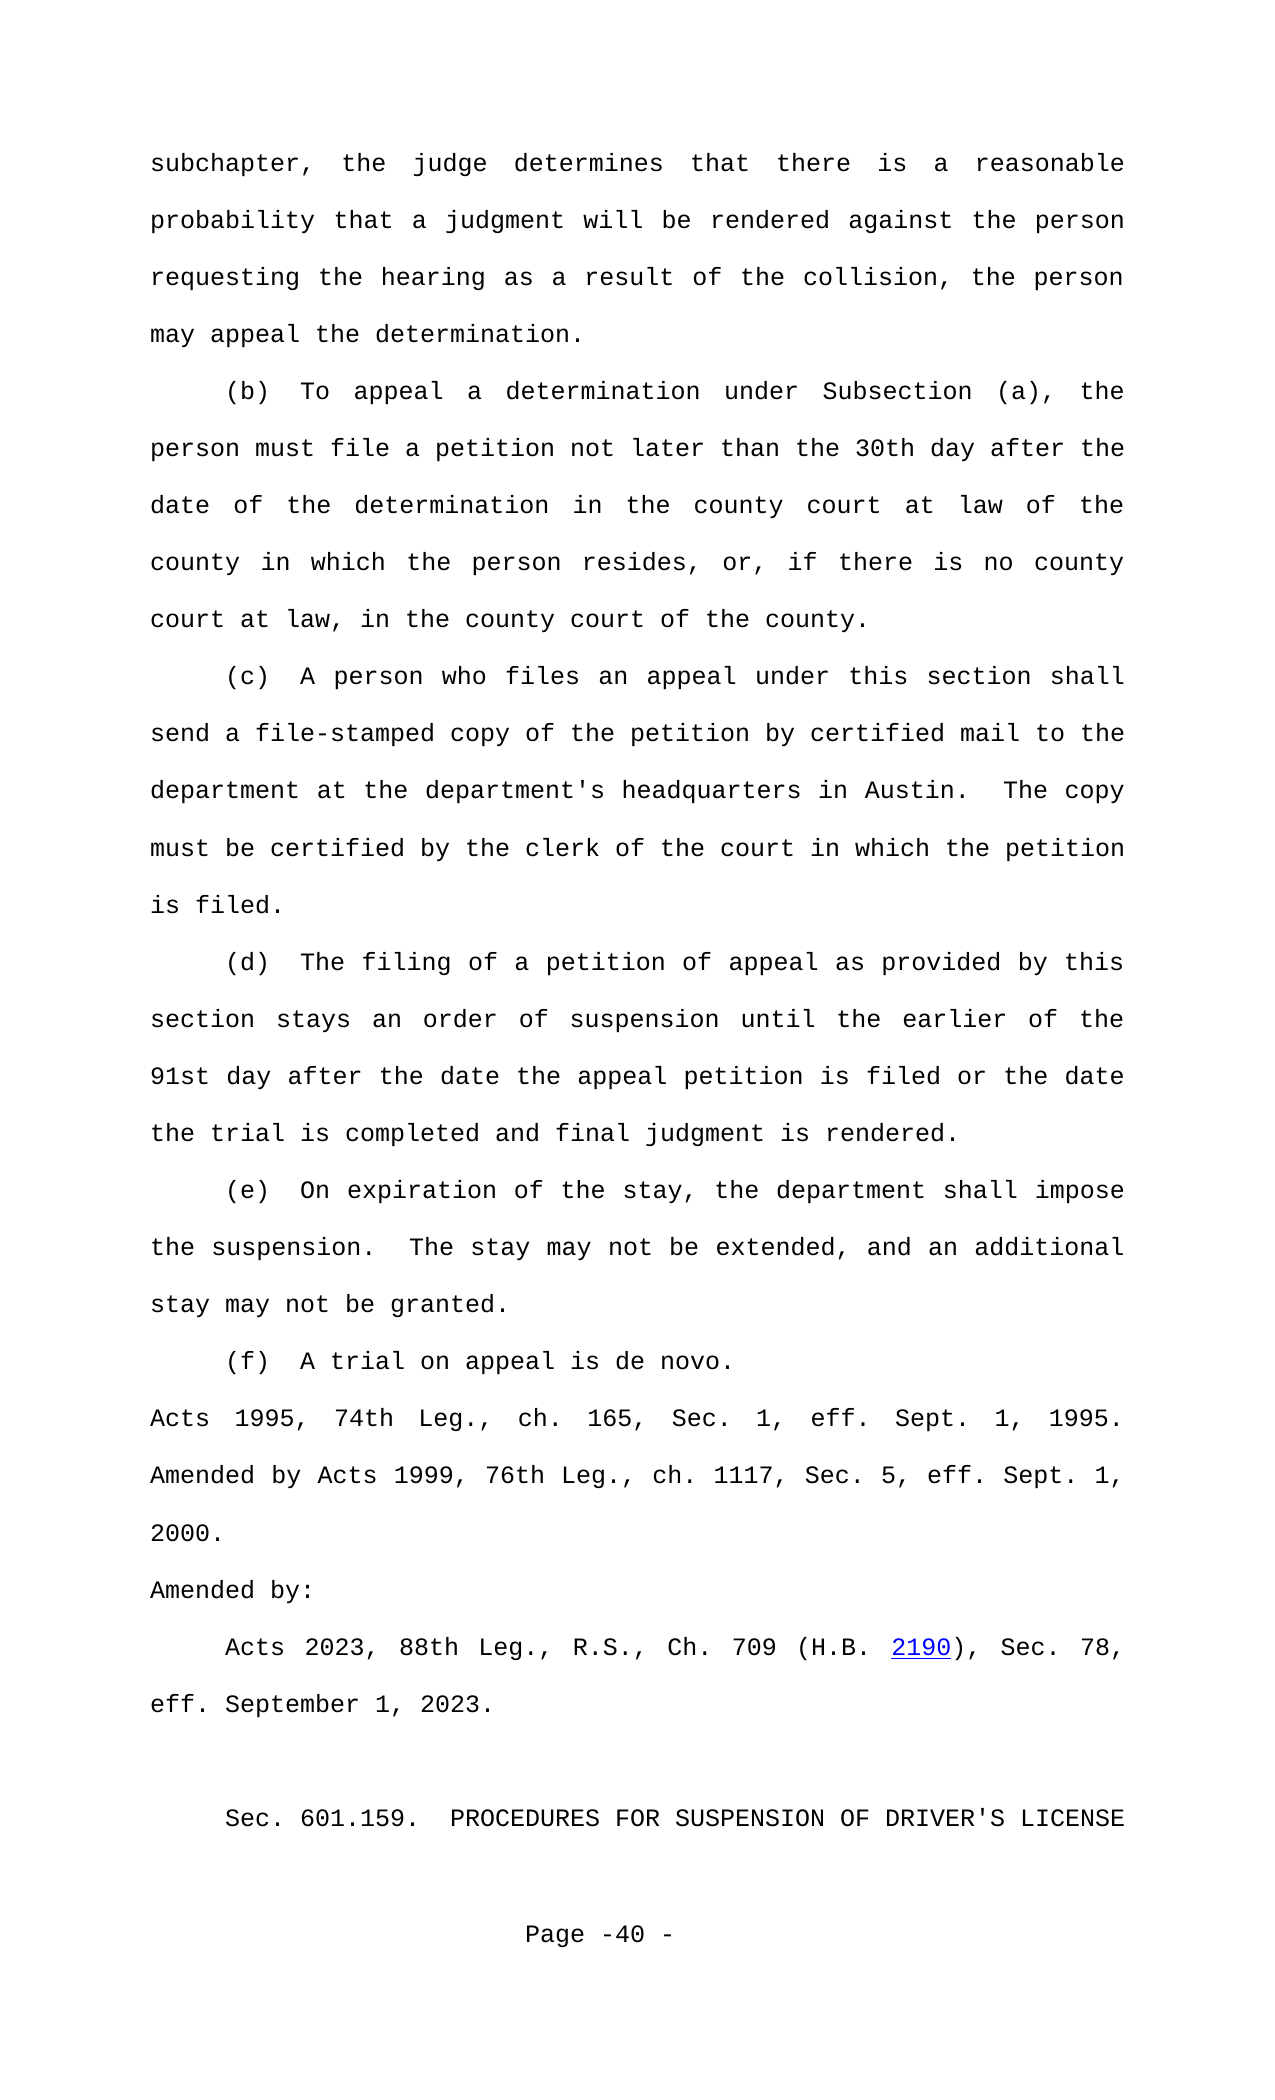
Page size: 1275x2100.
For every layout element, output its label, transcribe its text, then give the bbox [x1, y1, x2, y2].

text Acts 1995, 74th Leg., ch. 165, Sec. 1, eff. Sept. 1, 1995. Amended by Acts 1999, 76th Leg., ch. 1117, Sec. 5, eff. Sept. 1, 2000. [150, 1406, 1125, 1548]
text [150, 150, 1125, 350]
text Amended by: [150, 1577, 1125, 1606]
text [150, 1805, 1125, 1834]
text (d) The filing of a petition of appeal as provided by this section stays an order of suspension until the earlier of the 91st day after the date the appeal petition is filed or the date the trial is completed and final judgment is rendered. [150, 949, 1125, 1149]
text Acts 2023, 88th Leg., R.S., Ch. 709 (H.B. 2190), Sec. 78, eff. September 1, 2023. [150, 1634, 1125, 1720]
text (e) On expiration of the stay, the department shall impose the suspension. The stay may not be extended, and an additional stay may not be granted. [150, 1177, 1125, 1320]
text (b) To appeal a determination under Subsection (a), the person must file a petition not later than the 30th day after the date of the determination in the county court at law of the county in which the person resides, or, if there is no county court at law, in the county court of the county. [150, 378, 1125, 635]
text (c) A person who files an appeal under this section shall send a file-stamped copy of the petition by certified mail to the department at the department's headquarters in Austin. The copy must be certified by the clerk of the court in which the petition is filed. [150, 664, 1125, 921]
text (f) A trial on appeal is de novo. [150, 1349, 1125, 1377]
